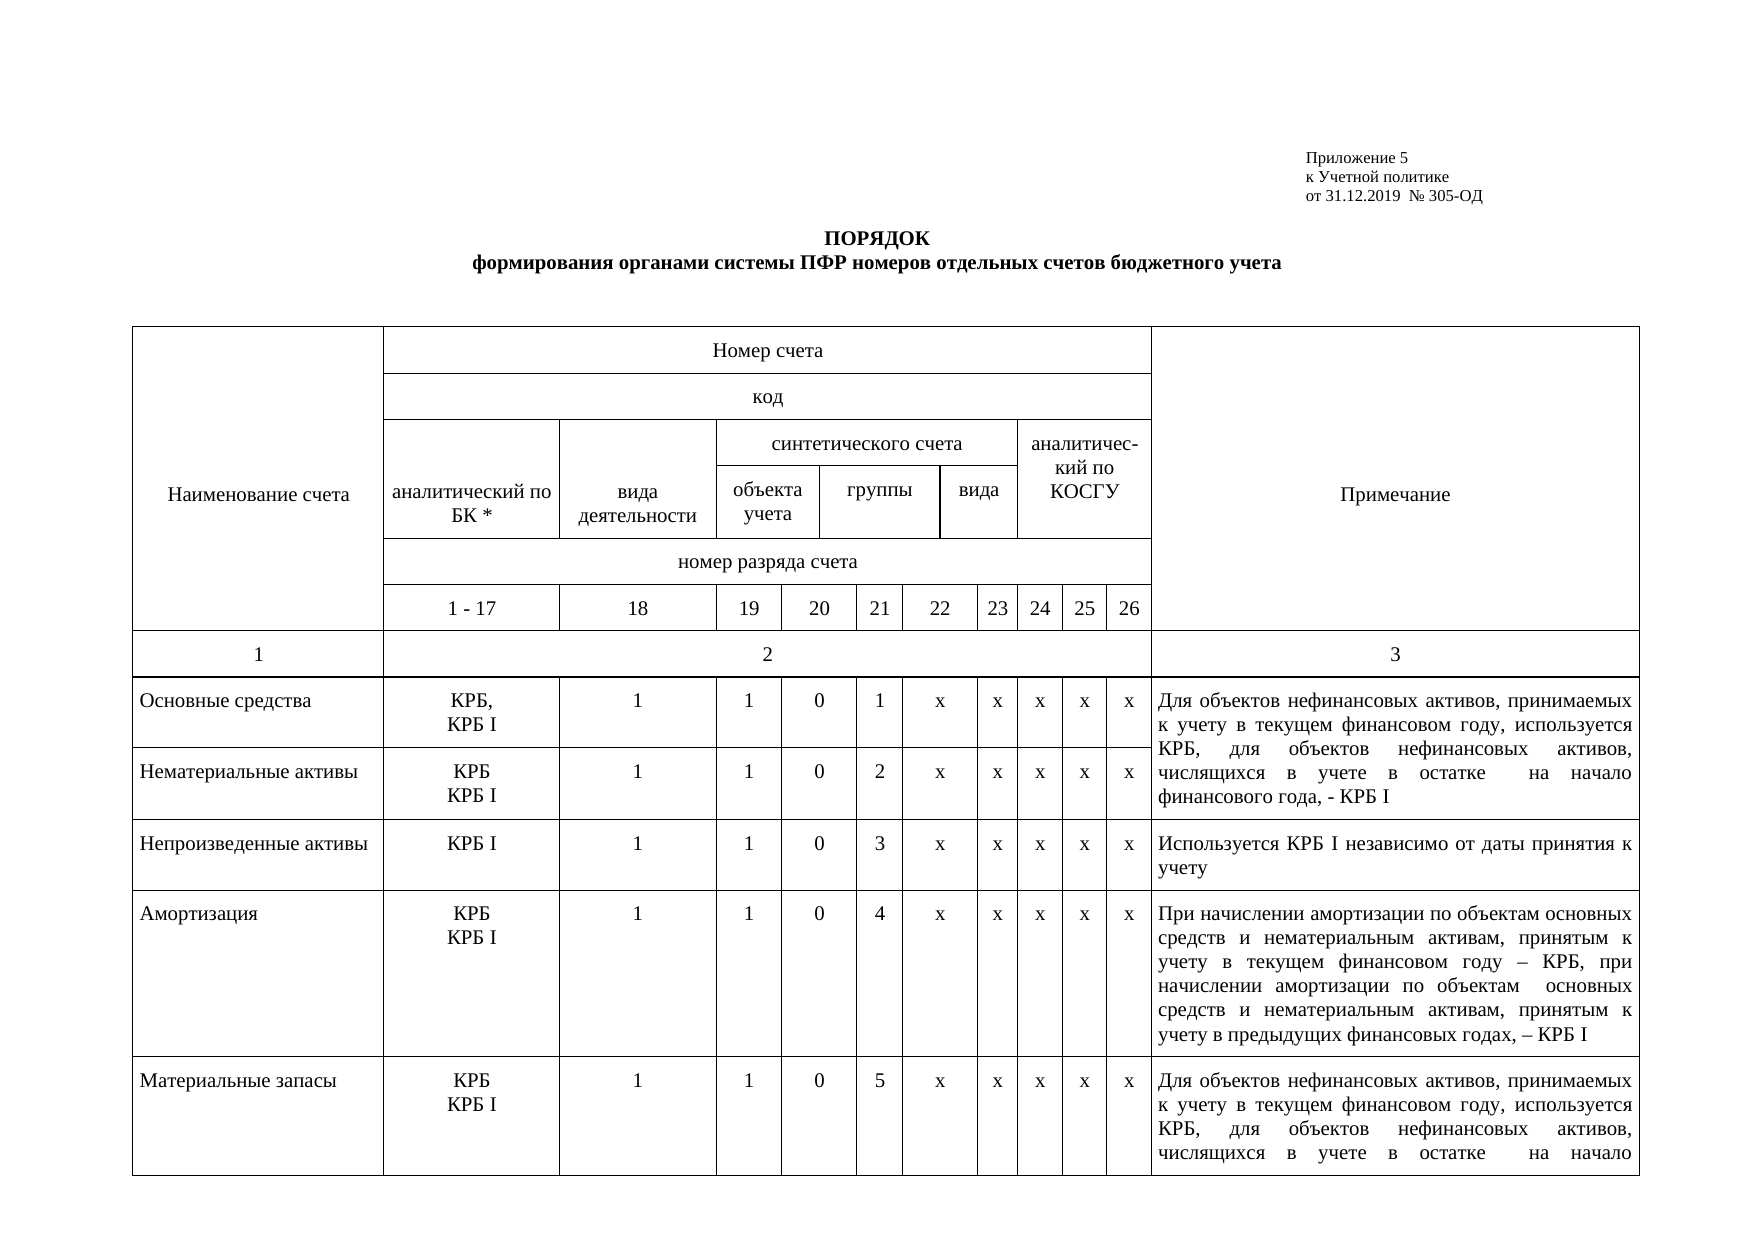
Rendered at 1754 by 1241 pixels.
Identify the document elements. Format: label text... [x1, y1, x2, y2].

text от 31.12.2019 № 305-ОД [118, 186, 1636, 205]
table_cell 24 [1018, 585, 1062, 630]
table_cell 20 [782, 585, 856, 630]
table_cell При начислении амортизации по объектам основных средств и нематериальным активам, принятым к учету в текущем финансовом году – КРБ, при начислении амортизации по объектам основных средств и нематериальным активам, принятым к учету в предыдущих финансовых годах, – КРБ I [1152, 891, 1639, 1056]
table_cell КРБ КРБ I [384, 891, 559, 1056]
table_cell код [384, 374, 1151, 419]
table_cell х [978, 820, 1017, 889]
table_cell х [903, 678, 977, 747]
table_cell 18 [560, 585, 716, 630]
table_cell 0 [782, 891, 856, 1056]
table_cell 0 [782, 678, 856, 747]
table_cell 2 [384, 631, 1151, 676]
table_cell х [1018, 891, 1062, 1056]
table_cell х [903, 1057, 977, 1175]
table_cell х [1063, 1057, 1106, 1175]
table_cell 1 [717, 891, 781, 1056]
table_cell х [1107, 1057, 1151, 1175]
table_cell х [1063, 820, 1106, 889]
table_cell 1 [717, 820, 781, 889]
table_cell 1 [857, 678, 902, 747]
table_cell 22 [903, 585, 977, 630]
table_cell группы [820, 466, 939, 537]
table_header Номер счета [384, 327, 1151, 372]
table_cell 1 - 17 [384, 585, 559, 630]
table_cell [1152, 1057, 1639, 1175]
table_cell 0 [782, 748, 856, 819]
table_cell 1 [560, 891, 716, 1056]
table_cell вида деятельности [560, 420, 716, 537]
table_cell 1 [133, 631, 383, 676]
text к Учетной политике [118, 167, 1636, 186]
table_cell Амортизация [133, 891, 383, 1056]
table_cell аналитический по БК * [384, 420, 559, 537]
table_cell 1 [717, 678, 781, 747]
table_cell 25 [1063, 585, 1106, 630]
table_cell 1 [560, 820, 716, 889]
text ПОРЯДОК [118, 226, 1636, 250]
table_cell х [978, 1057, 1017, 1175]
table_cell КРБ КРБ I [384, 748, 559, 819]
table_cell КРБ КРБ I [384, 1057, 559, 1175]
table_cell х [1107, 748, 1151, 819]
table_cell 21 [857, 585, 902, 630]
table_cell 4 [857, 891, 902, 1056]
table_cell Нематериальные активы [133, 748, 383, 819]
table_cell Основные средства [133, 678, 383, 747]
table_cell 1 [717, 1057, 781, 1175]
table_cell 5 [857, 1057, 902, 1175]
table_cell х [1107, 678, 1151, 747]
table_header Примечание [1152, 327, 1639, 630]
table_cell х [978, 891, 1017, 1056]
table_cell х [1063, 891, 1106, 1056]
table_cell 19 [717, 585, 781, 630]
table_cell х [1018, 678, 1062, 747]
table_cell синтетического счета [717, 420, 1017, 465]
text Приложение 5 [118, 148, 1636, 167]
table_cell 0 [782, 1057, 856, 1175]
table_cell 26 [1107, 585, 1151, 630]
table_cell х [1107, 891, 1151, 1056]
table_header Наименование счета [133, 327, 383, 630]
table_cell 1 [560, 748, 716, 819]
table_cell 1 [560, 1057, 716, 1175]
table_cell 1 [717, 748, 781, 819]
table_cell х [903, 891, 977, 1056]
table_cell Материальные запасы [133, 1057, 383, 1175]
table_cell 0 [782, 820, 856, 889]
text формирования органами системы ПФР номеров отдельных счетов бюджетного учета [118, 250, 1636, 274]
table_cell Используется КРБ I независимо от даты принятия к учету [1152, 820, 1639, 889]
table_cell х [903, 748, 977, 819]
table_cell аналитичес-кий по КОСГУ [1018, 420, 1151, 537]
table_cell х [1018, 820, 1062, 889]
table_cell 23 [978, 585, 1017, 630]
table_cell х [1063, 678, 1106, 747]
table_cell вида [941, 466, 1017, 537]
table_cell х [903, 820, 977, 889]
table_cell х [1018, 1057, 1062, 1175]
table_cell х [1018, 748, 1062, 819]
table_cell 1 [560, 678, 716, 747]
table_cell х [978, 678, 1017, 747]
table_cell х [1063, 748, 1106, 819]
table_cell КРБ I [384, 820, 559, 889]
table_cell 2 [857, 748, 902, 819]
table_cell х [978, 748, 1017, 819]
table_cell КРБ, КРБ I [384, 678, 559, 747]
table_cell объекта учета [717, 466, 819, 537]
table_cell 3 [857, 820, 902, 889]
table_cell х [1107, 820, 1151, 889]
table_cell номер разряда счета [384, 539, 1151, 584]
table_cell 3 [1152, 631, 1639, 676]
table_cell Непроизведенные активы [133, 820, 383, 889]
